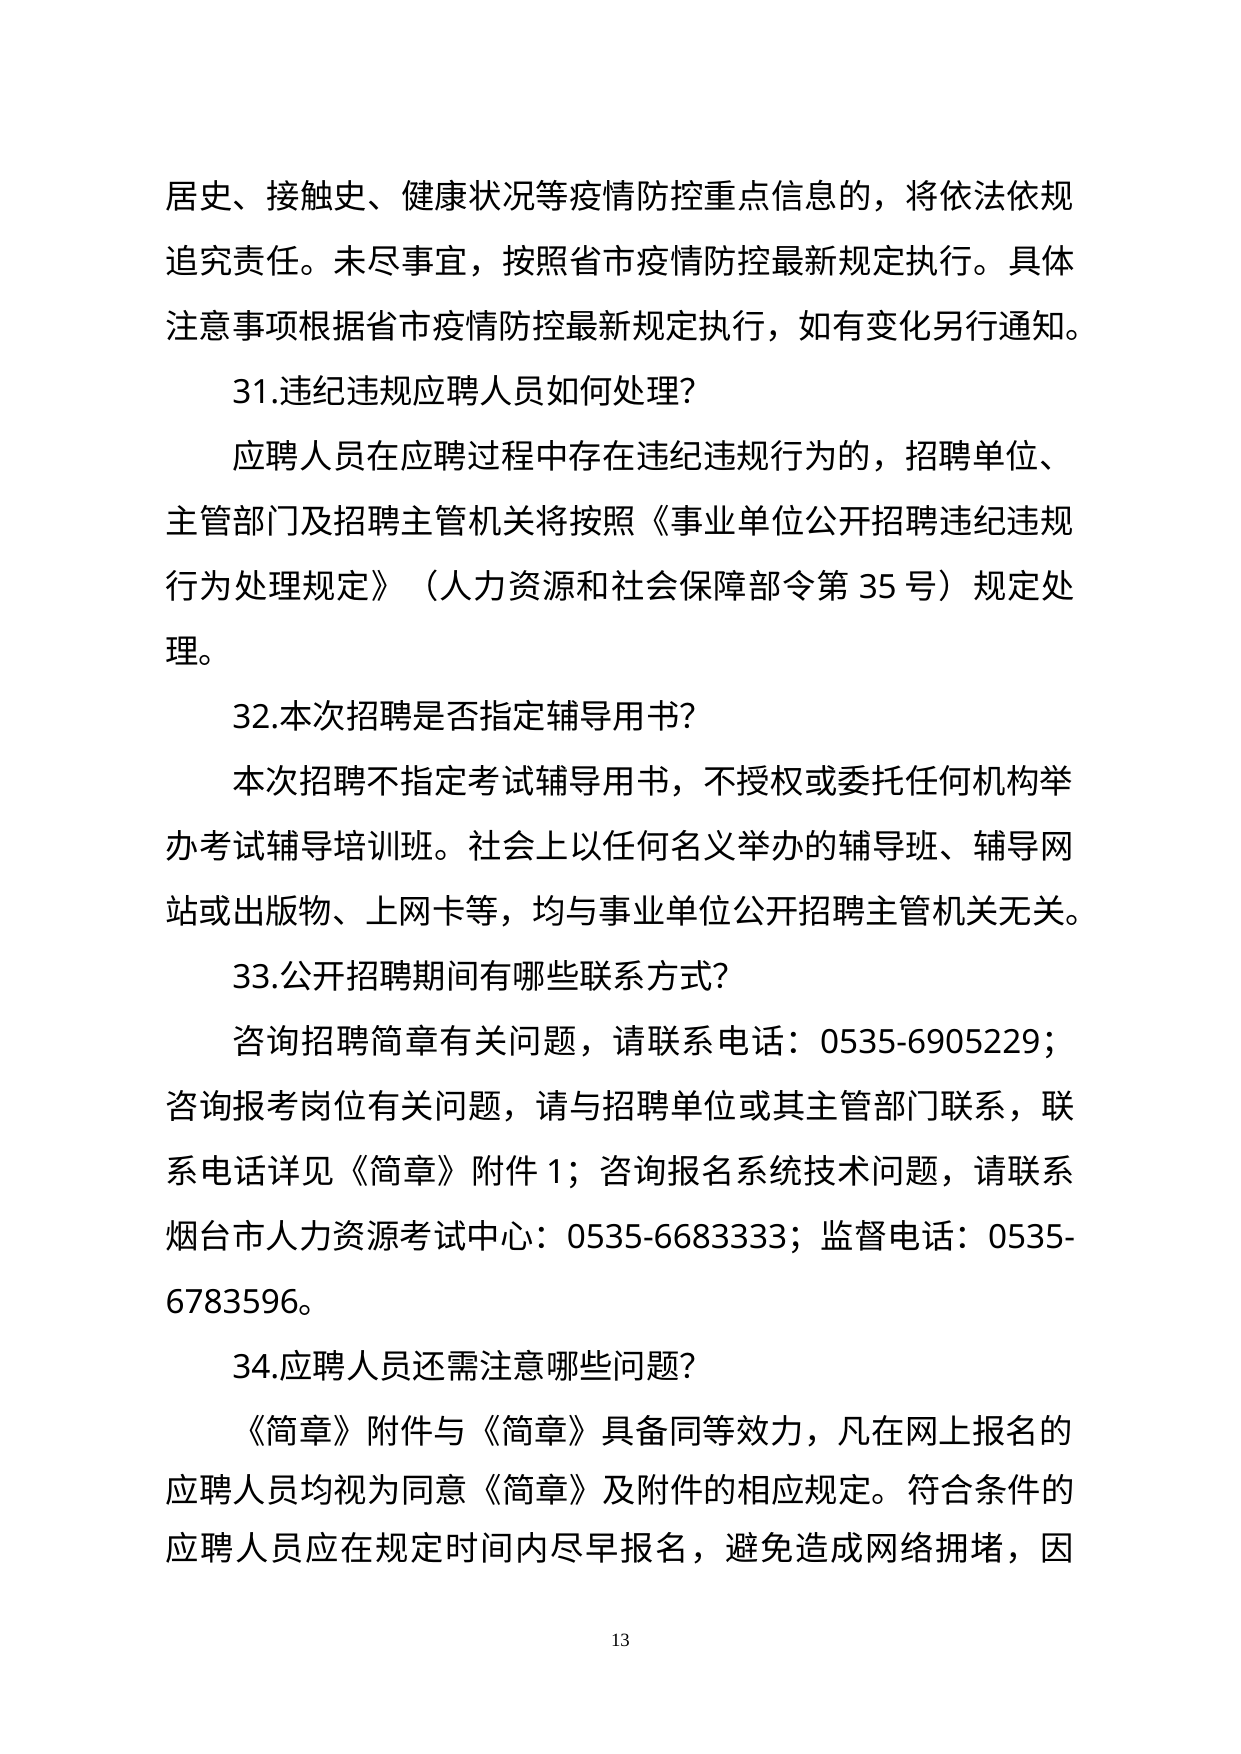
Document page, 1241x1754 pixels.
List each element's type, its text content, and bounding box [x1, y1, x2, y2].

text 32.本次招聘是否指定辅导用书？ [165, 682, 1075, 747]
text 本次招聘不指定考试辅导用书，不授权或委托任何机构举办考试辅导培训班。社会上以任何名义举办的辅导班、辅导网站或出版物、上网卡等，均与事业单位公开招聘主管机关无关。 [165, 747, 1075, 942]
text 31.违纪违规应聘人员如何处理？ [165, 357, 1075, 422]
text 应聘人员在应聘过程中存在违纪违规行为的，招聘单位、主管部门及招聘主管机关将按照《事业单位公开招聘违纪违规行为处理规定》（人力资源和社会保障部令第35号）规定处理。 [165, 422, 1075, 682]
text 33.公开招聘期间有哪些联系方式？ [165, 942, 1075, 1007]
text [165, 162, 1075, 357]
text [165, 1397, 1075, 1572]
text 咨询招聘简章有关问题，请联系电话：0535-6905229；咨询报考岗位有关问题，请与招聘单位或其主管部门联系，联系电话详见《简章》附件1；咨询报名系统技术问题，请联系烟台市人力资源考试中心：0535-6683333；监督电话：0535-6783596。 [165, 1007, 1075, 1332]
text 34.应聘人员还需注意哪些问题？ [165, 1332, 1075, 1397]
